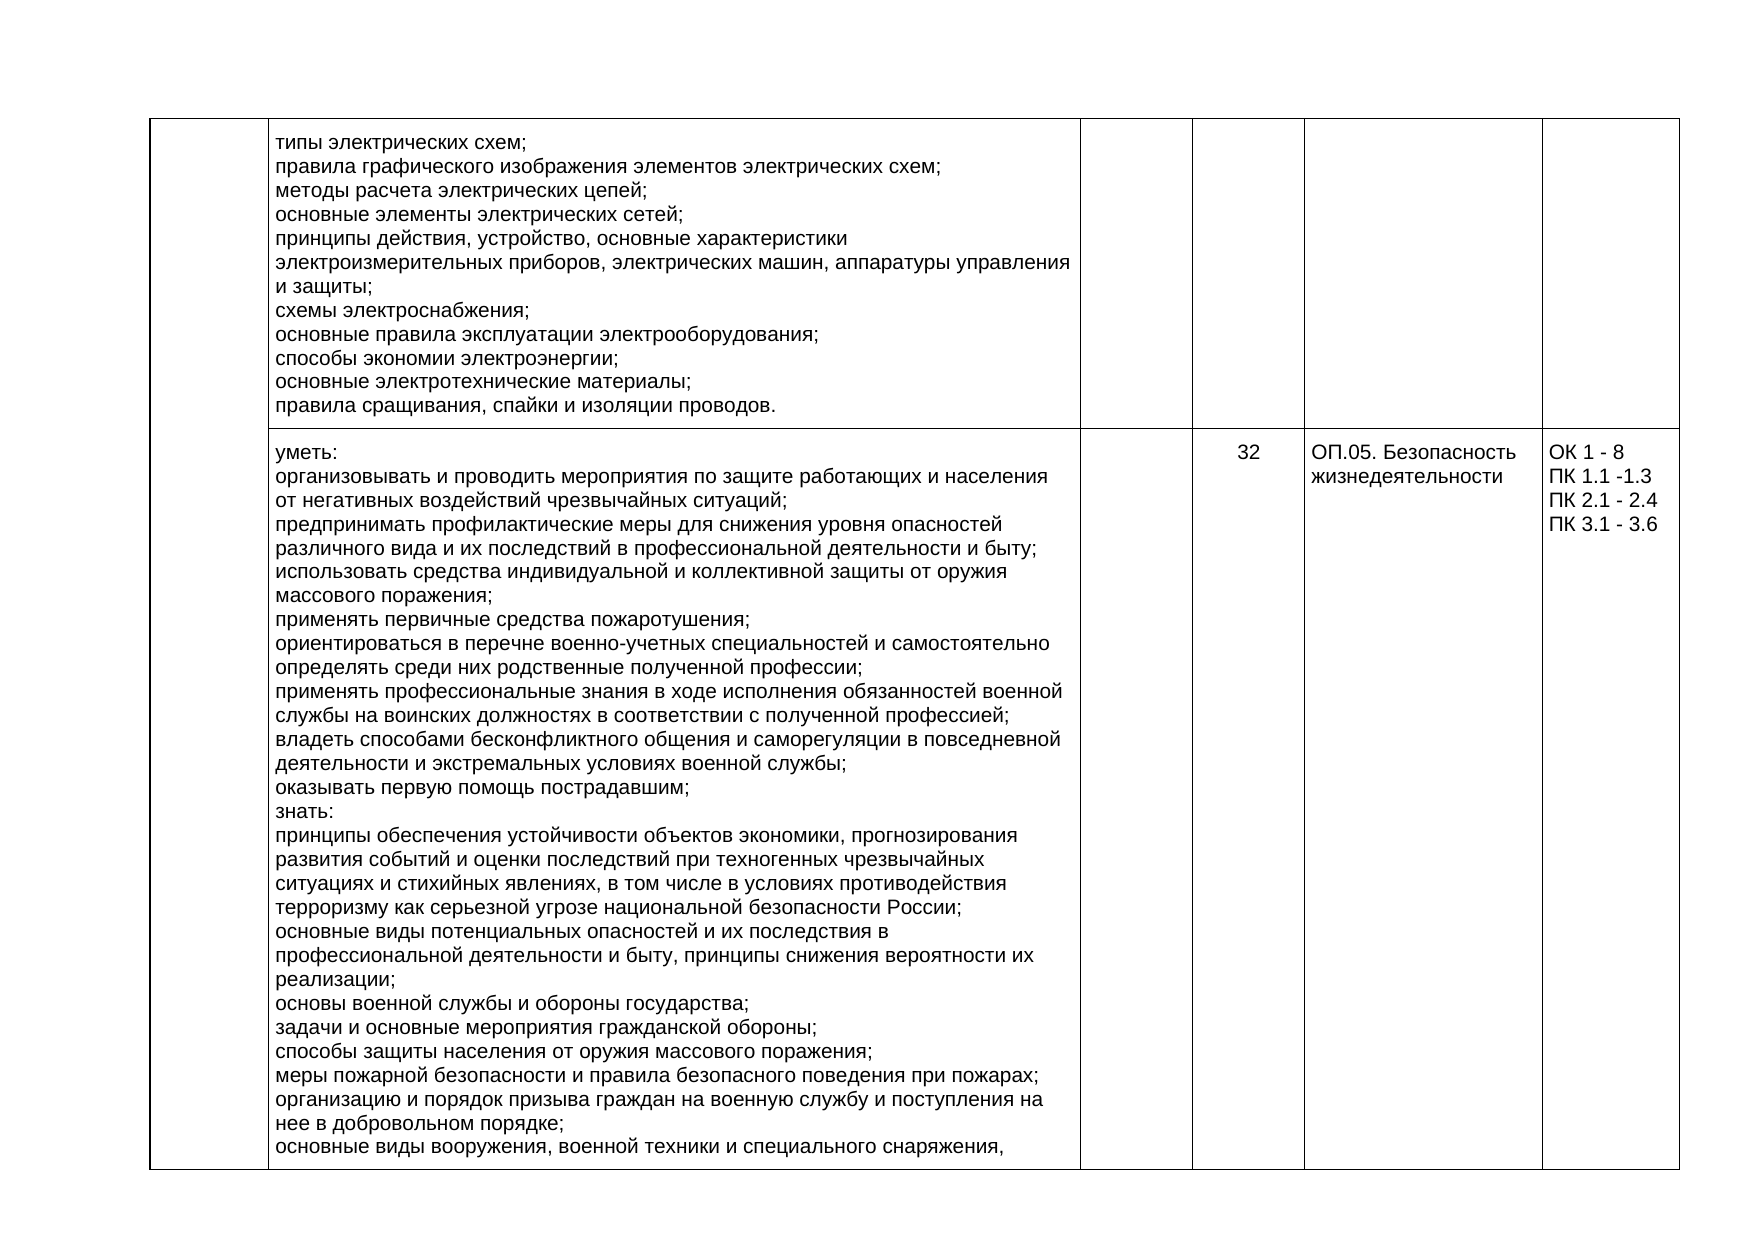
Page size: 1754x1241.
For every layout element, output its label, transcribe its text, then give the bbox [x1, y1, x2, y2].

table_cell [1193, 119, 1304, 428]
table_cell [1543, 119, 1679, 428]
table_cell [1305, 119, 1542, 428]
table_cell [269, 429, 1080, 1169]
table_cell [1081, 429, 1192, 1169]
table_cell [269, 119, 1080, 428]
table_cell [1543, 429, 1679, 1169]
table_cell [1081, 119, 1192, 428]
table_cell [1305, 429, 1542, 1169]
table_cell 32 [1193, 429, 1304, 1169]
